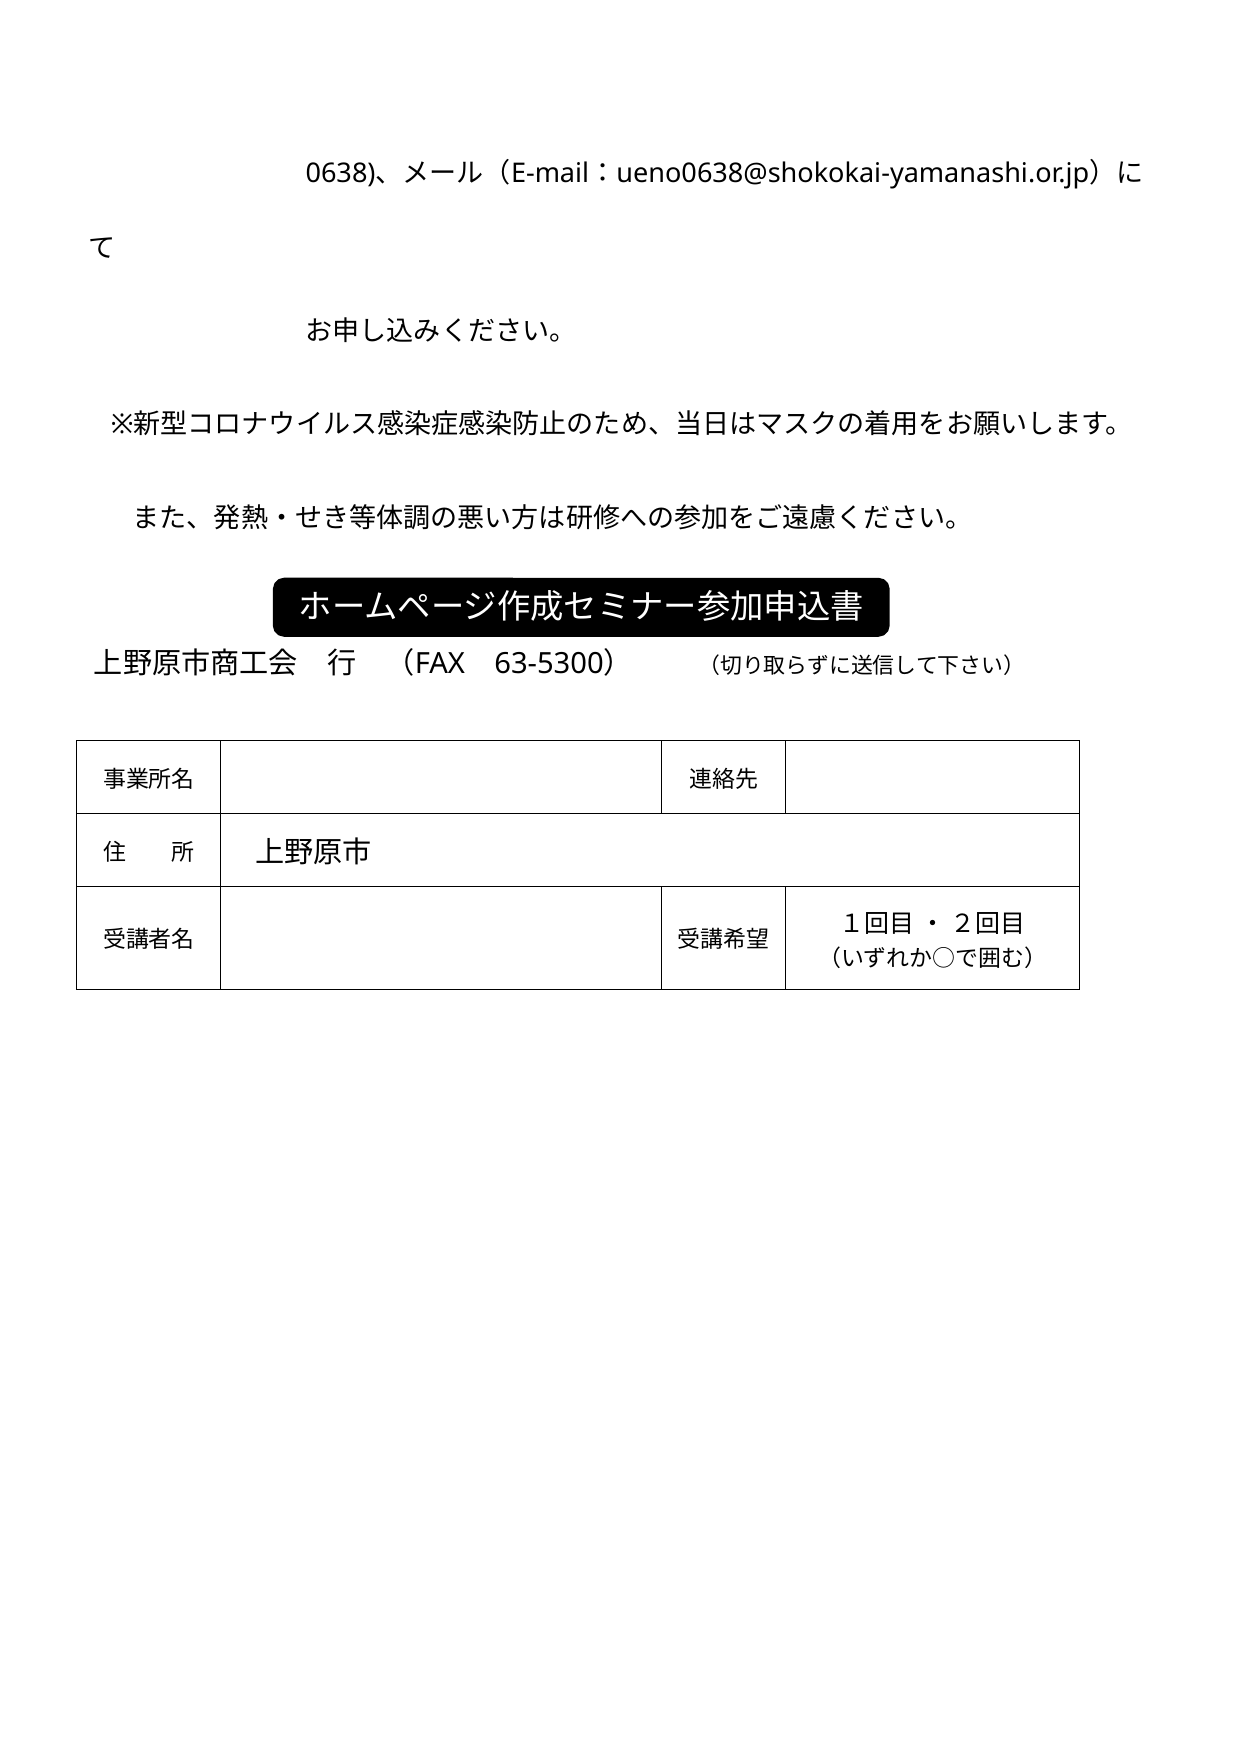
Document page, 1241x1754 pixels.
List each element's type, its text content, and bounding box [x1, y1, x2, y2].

table_cell 受講者名 [77, 887, 220, 989]
table_header [786, 741, 1079, 813]
text お申し込みください。 [89, 291, 1152, 366]
table_cell １回目 ・ ２回目 （いずれか○で囲む） [786, 887, 1079, 989]
table_cell 上野原市 [221, 814, 1079, 886]
table_cell 住 所 [77, 814, 220, 886]
text また、発熱・せき等体調の悪い方は研修への参加をご遠慮ください。 [132, 478, 1152, 553]
table_header 事業所名 [77, 741, 220, 813]
text 0638)、メール（E-mail：ueno0638@shokokai-yamanashi.or.jp）にて [89, 133, 1152, 283]
table_header 連絡先 [662, 741, 785, 813]
table_cell 受講希望 [662, 887, 785, 989]
table_cell [221, 887, 661, 989]
table_header [221, 741, 661, 813]
text ※新型コロナウイルス感染症感染防止のため、当日はマスクの着用をお願いします。 [111, 384, 1152, 459]
